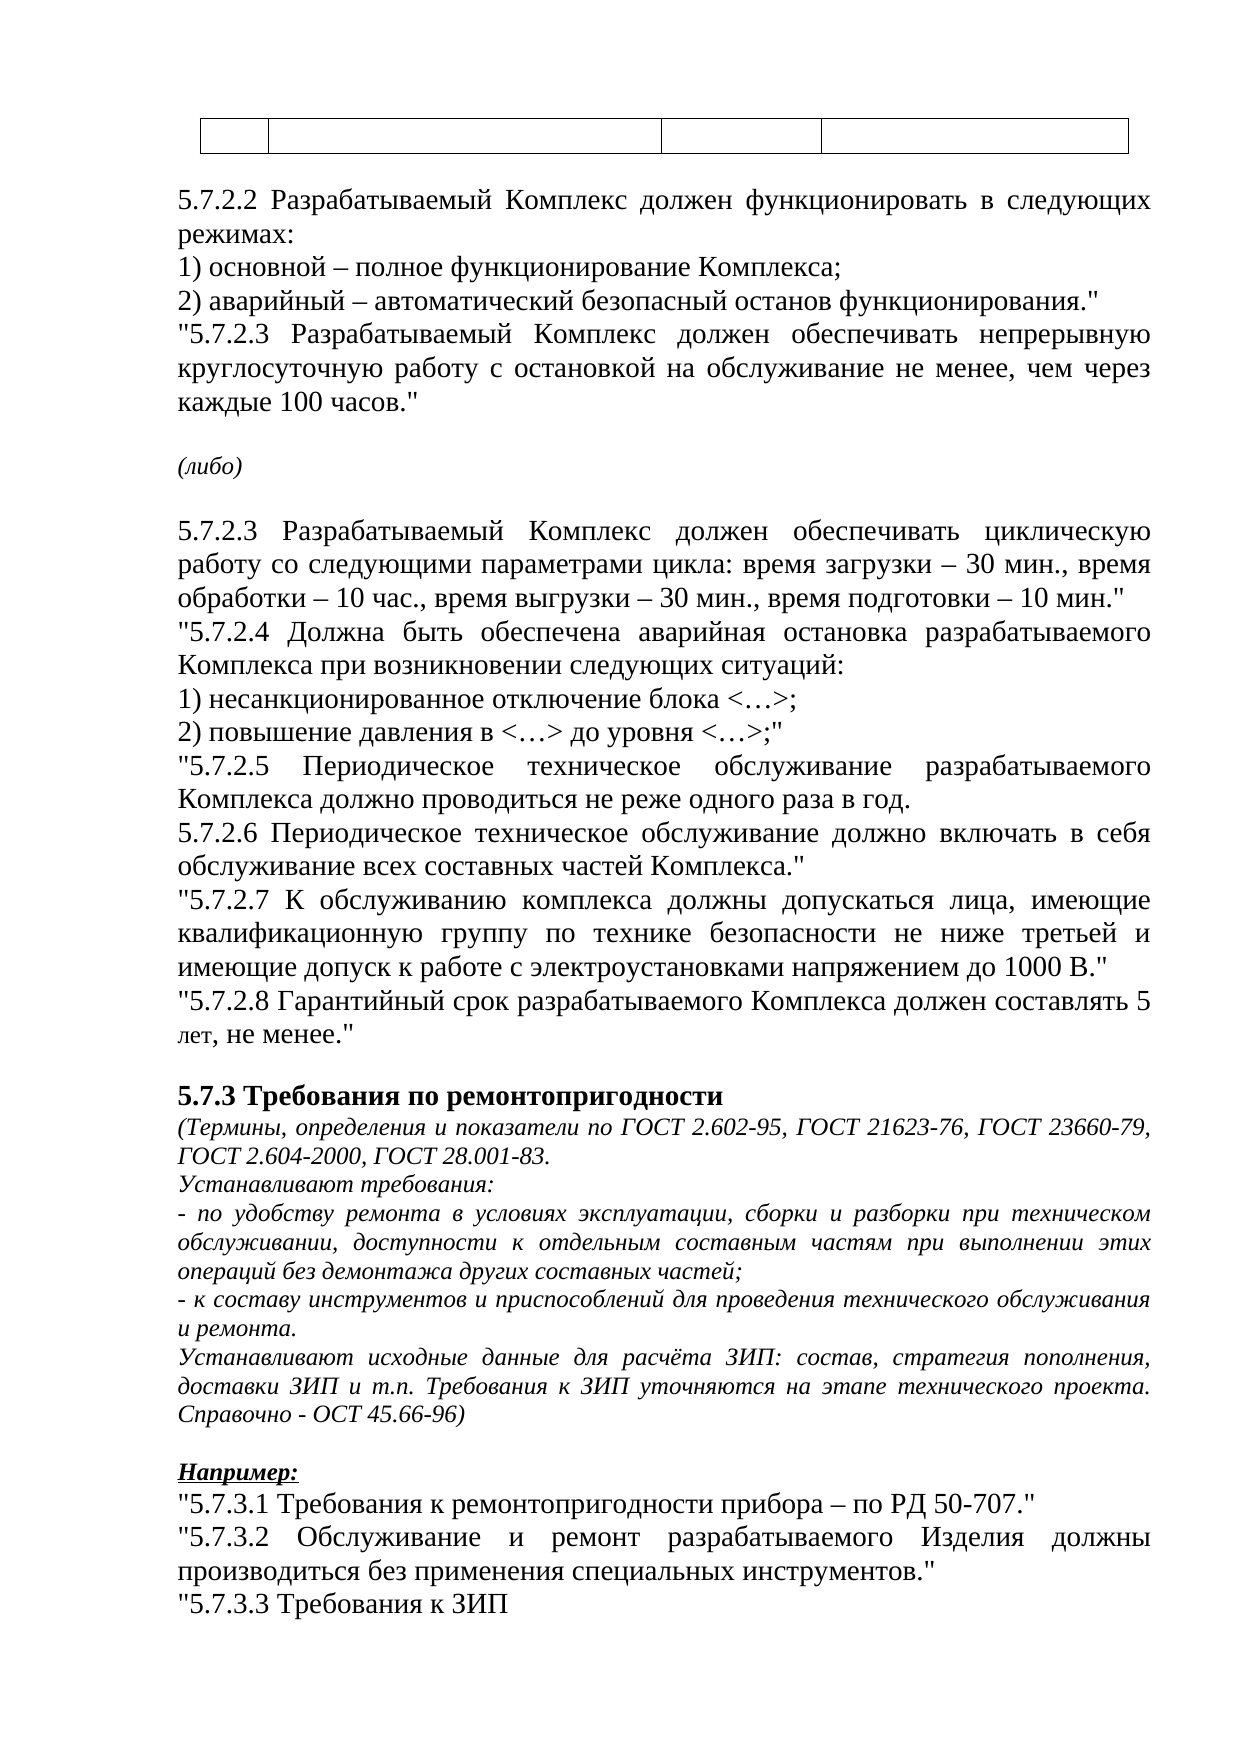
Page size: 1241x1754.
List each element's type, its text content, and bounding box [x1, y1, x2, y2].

text "5.7.2.7 К обслуживанию комплекса должны допускаться лица, имеющие квалификационную группу по технике безопасности не ниже третьей и имеющие допуск к работе с электроустановками напряжением до 1000 В." [177, 882, 1152, 983]
table_cell [662, 119, 821, 153]
text 1) основной – полное функционирование Комплекса; [177, 249, 1152, 283]
text 5.7.2.6 Периодическое техническое обслуживание должно включать в себя обслуживание всех составных частей Комплекса." [177, 815, 1152, 882]
text "5.7.3.2 Обслуживание и ремонт разрабатываемого Изделия должны производиться без применения специальных инструментов." [177, 1519, 1152, 1586]
text (Термины, определения и показатели по ГОСТ 2.602-95, ГОСТ 21623-76, ГОСТ 23660-79, ГОСТ 2.604-2000, ГОСТ 28.001-83. [177, 1112, 1152, 1169]
table_cell [822, 119, 1128, 153]
text 2) аварийный – автоматический безопасный останов функционирования." [177, 283, 1152, 317]
text 5.7.3 Требования по ремонтопригодности [177, 1078, 1152, 1112]
text (либо) [177, 451, 1152, 479]
text "5.7.2.8 Гарантийный срок разрабатываемого Комплекса должен составлять 5 лет, не менее." [177, 983, 1152, 1050]
table_cell [201, 119, 268, 153]
text 2) повышение давления в <…> до уровня <…>;" [177, 714, 1152, 748]
text - по удобству ремонта в условиях эксплуатации, сборки и разборки при техническом обслуживании, доступности к отдельным составным частям при выполнении этих операций без демонтажа других составных частей; [177, 1198, 1152, 1284]
text Например: [177, 1457, 1152, 1486]
table_cell [269, 119, 661, 153]
text "5.7.2.3 Разрабатываемый Комплекс должен обеспечивать непрерывную круглосуточную работу с остановкой на обслуживание не менее, чем через каждые 100 часов." [177, 317, 1152, 417]
text "5.7.3.3 Требования к ЗИП [177, 1586, 1152, 1620]
text 5.7.2.3 Разрабатываемый Комплекс должен обеспечивать циклическую работу со следующими параметрами цикла: время загрузки – 30 мин., время обработки – 10 час., время выгрузки – 30 мин., время подготовки – 10 мин." [177, 513, 1152, 614]
text 5.7.2.2 Разрабатываемый Комплекс должен функционировать в следующих режимах: [177, 182, 1152, 249]
text Устанавливают исходные данные для расчёта ЗИП: состав, стратегия пополнения, доставки ЗИП и т.п. Требования к ЗИП уточняются на этапе технического проекта. Справочно - ОСТ 45.66-96) [177, 1342, 1152, 1428]
text - к составу инструментов и приспособлений для проведения технического обслуживания и ремонта. [177, 1284, 1152, 1342]
text "5.7.3.1 Требования к ремонтопригодности прибора – по РД 50-707." [177, 1486, 1152, 1519]
text "5.7.2.5 Периодическое техническое обслуживание разрабатываемого Комплекса должно проводиться не реже одного раза в год. [177, 748, 1152, 815]
text 1) несанкционированное отключение блока <…>; [177, 681, 1152, 714]
text "5.7.2.4 Должна быть обеспечена аварийная остановка разрабатываемого Комплекса при возникновении следующих ситуаций: [177, 614, 1152, 681]
text Устанавливают требования: [177, 1169, 1152, 1198]
